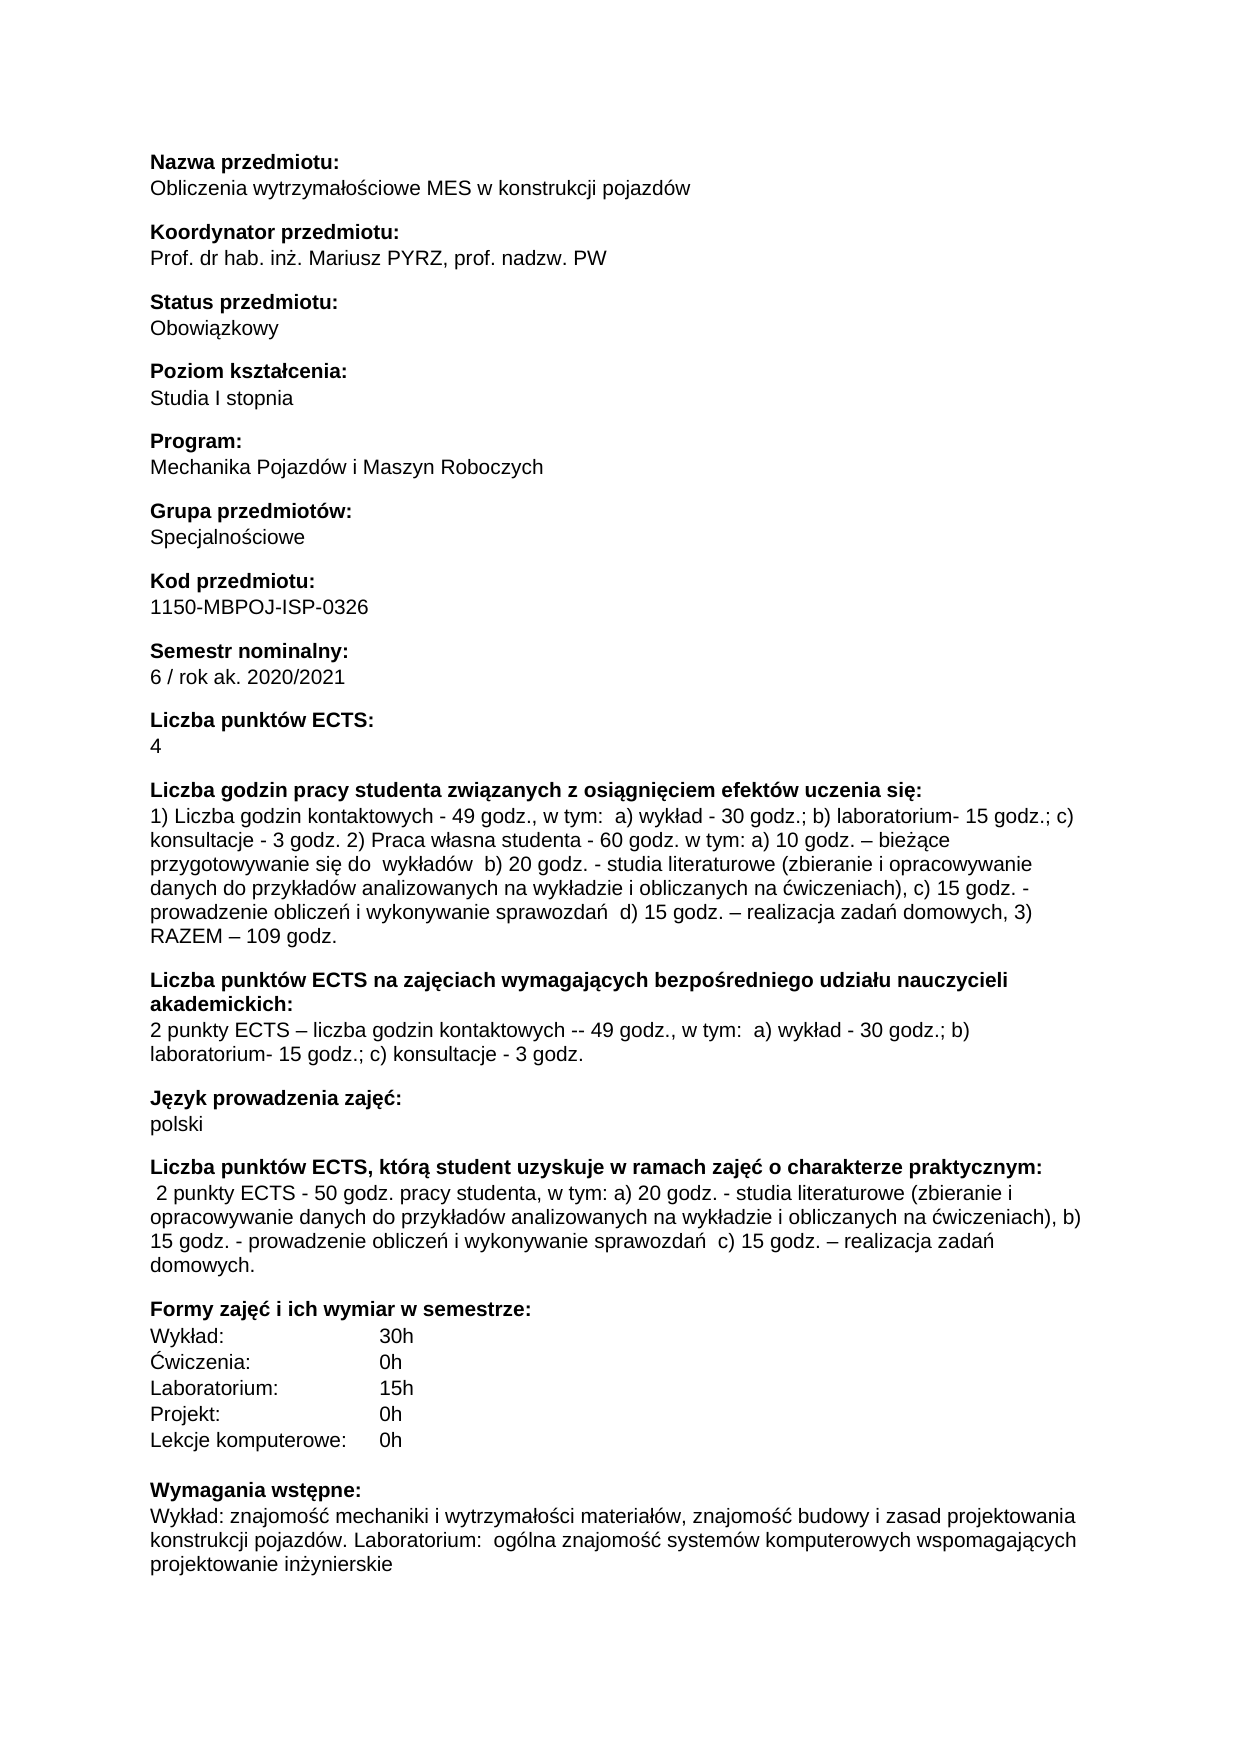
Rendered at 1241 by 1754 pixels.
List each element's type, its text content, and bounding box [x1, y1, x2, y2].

text 2 punkty ECTS - 50 godz. pracy studenta, w tym: a) 20 godz. - studia literaturowe (zbieranie i opracowywanie danych do przykładów analizowanych na wykładzie i obliczanych na ćwiczeniach), b) 15 godz. - prowadzenie obliczeń i wykonywanie sprawozdań c) 15 godz. – realizacja zadań domowych. [150, 1181, 1090, 1277]
text Kod przedmiotu: [150, 569, 1090, 593]
table_header 30h [369, 1323, 597, 1348]
table_header Wykład: [140, 1323, 368, 1348]
text 1) Liczba godzin kontaktowych - 49 godz., w tym: a) wykład - 30 godz.; b) laboratorium- 15 godz.; c) konsultacje - 3 godz. 2) Praca własna studenta - 60 godz. w tym: a) 10 godz. – bieżące przygotowywanie się do wykładów b) 20 godz. - studia literaturowe (zbieranie i opracowywanie danych do przykładów analizowanych na wykładzie i obliczanych na ćwiczeniach), c) 15 godz. - prowadzenie obliczeń i wykonywanie sprawozdań d) 15 godz. – realizacja zadań domowych, 3) RAZEM – 109 godz. [150, 804, 1090, 948]
text Obliczenia wytrzymałościowe MES w konstrukcji pojazdów [150, 176, 1090, 200]
table_cell Laboratorium: [140, 1376, 367, 1400]
text Mechanika Pojazdów i Maszyn Roboczych [150, 455, 1090, 479]
text Program: [150, 429, 1090, 453]
table_cell Projekt: [140, 1402, 367, 1426]
table_cell Lekcje komputerowe: [140, 1428, 367, 1452]
text Grupa przedmiotów: [150, 499, 1090, 523]
text Specjalnościowe [150, 525, 1090, 549]
table_cell Ćwiczenia: [140, 1350, 367, 1374]
text Prof. dr hab. inż. Mariusz PYRZ, prof. nadzw. PW [150, 246, 1090, 270]
text Status przedmiotu: [150, 289, 1090, 313]
text Język prowadzenia zajęć: [150, 1085, 1090, 1109]
text 2 punkty ECTS – liczba godzin kontaktowych -- 49 godz., w tym: a) wykład - 30 godz.; b) laboratorium- 15 godz.; c) konsultacje - 3 godz. [150, 1018, 1090, 1066]
table_cell 0h [369, 1426, 597, 1452]
text 1150-MBPOJ-ISP-0326 [150, 595, 1090, 619]
text Obowiązkowy [150, 316, 1090, 339]
text Liczba punktów ECTS, którą student uzyskuje w ramach zajęć o charakterze praktycznym: [150, 1155, 1090, 1179]
text Studia I stopnia [150, 385, 1090, 409]
text 6 / rok ak. 2020/2021 [150, 664, 1090, 688]
text Semestr nominalny: [150, 638, 1090, 662]
text Wykład: znajomość mechaniki i wytrzymałości materiałów, znajomość budowy i zasad projektowania konstrukcji pojazdów. Laboratorium: ogólna znajomość systemów komputerowych wspomagających projektowanie inżynierskie [150, 1504, 1090, 1576]
text Poziom kształcenia: [150, 359, 1090, 383]
text Formy zajęć i ich wymiar w semestrze: [150, 1297, 1090, 1321]
text Liczba punktów ECTS na zajęciach wymagających bezpośredniego udziału nauczycieli akademickich: [150, 968, 1090, 1016]
text Wymagania wstępne: [150, 1478, 1090, 1502]
text Liczba godzin pracy studenta związanych z osiągnięciem efektów uczenia się: [150, 778, 1090, 802]
text 4 [150, 734, 1090, 758]
text Liczba punktów ECTS: [150, 708, 1090, 732]
text polski [150, 1111, 1090, 1135]
text Koordynator przedmiotu: [150, 220, 1090, 244]
text Nazwa przedmiotu: [150, 150, 1090, 174]
table_cell 0h [369, 1400, 597, 1426]
table_cell 0h [369, 1348, 597, 1374]
table_cell 15h [369, 1374, 597, 1400]
